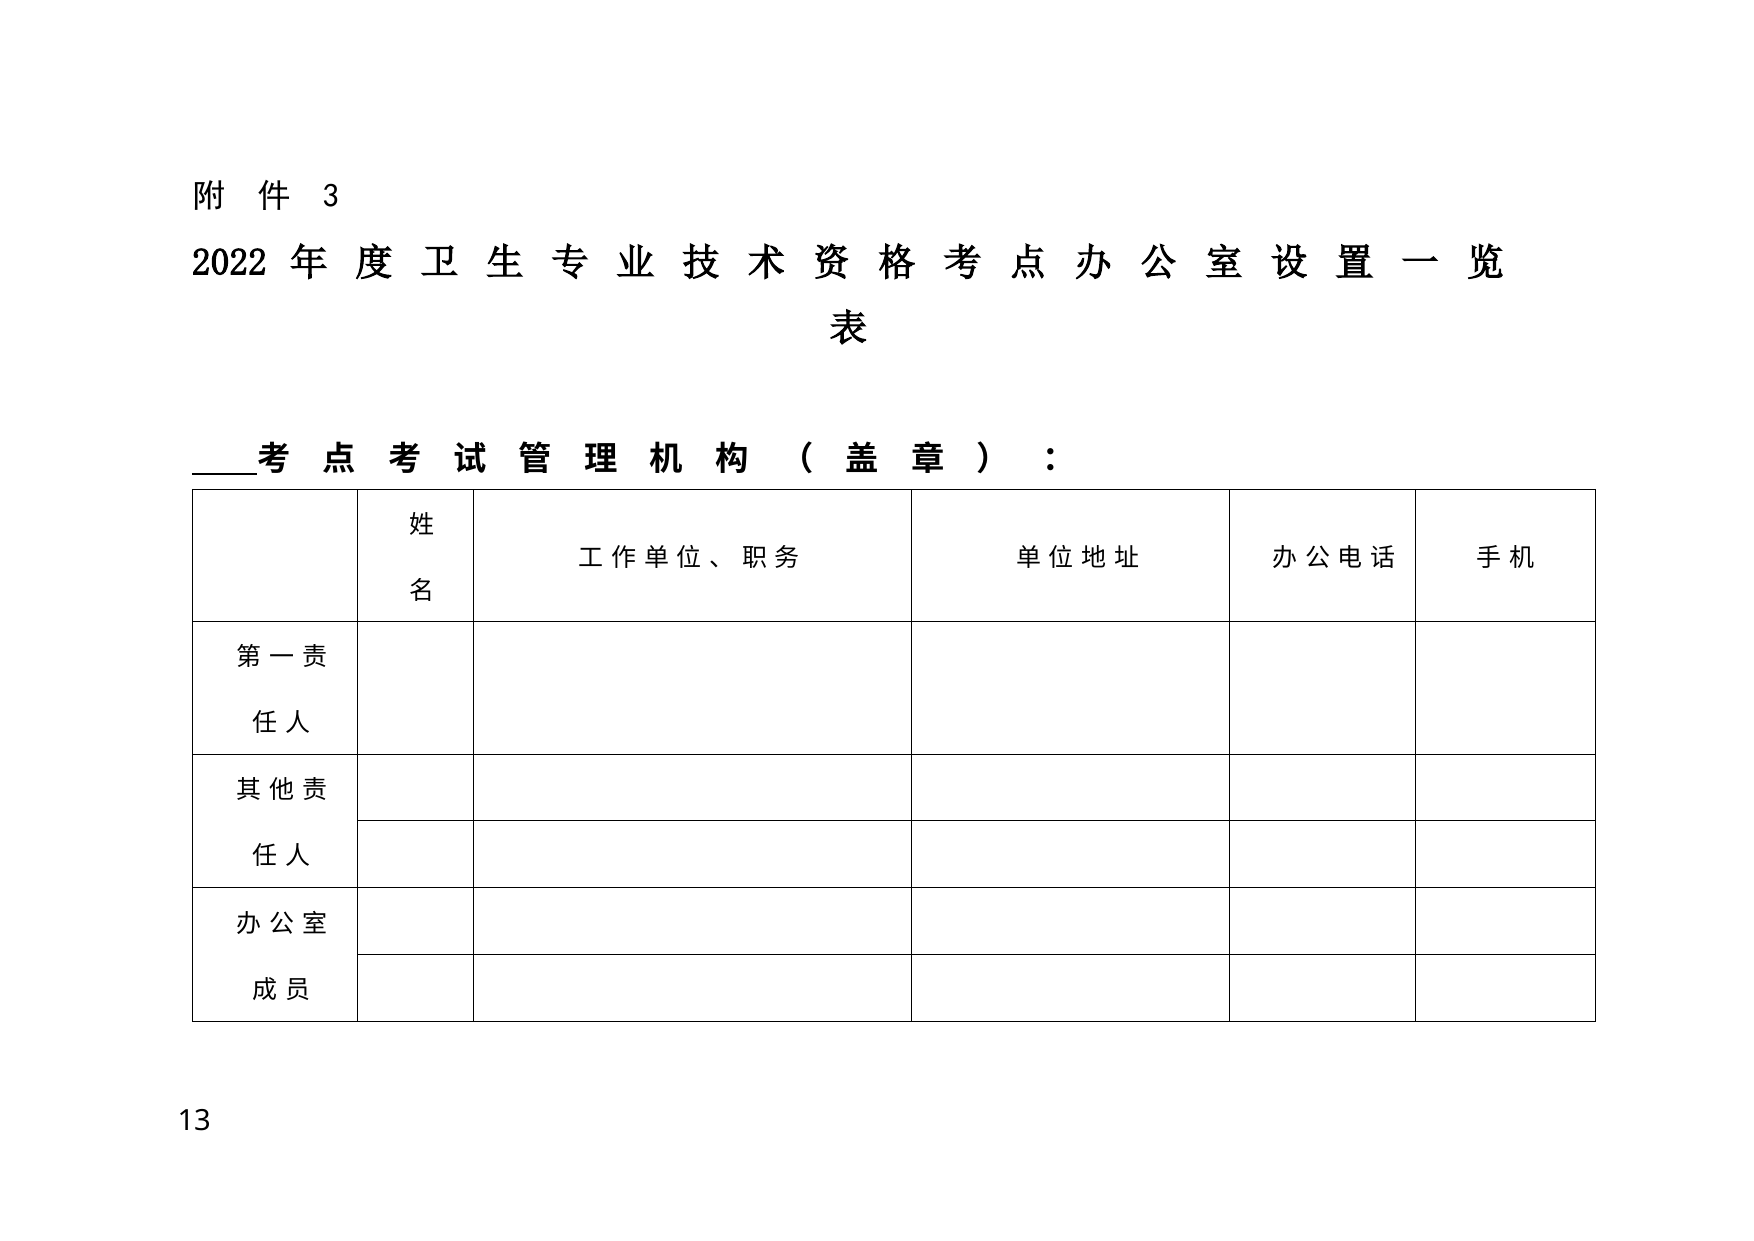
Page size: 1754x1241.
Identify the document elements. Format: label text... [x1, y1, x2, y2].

table_cell [1230, 955, 1415, 1021]
table_cell 第一责任人 [193, 622, 357, 754]
table_cell [358, 622, 473, 754]
table_cell 其他责任人 [193, 755, 357, 887]
table_cell 办公室成员 [193, 888, 357, 1021]
table_cell [1416, 888, 1595, 954]
table_cell [912, 755, 1229, 820]
table_cell [1230, 755, 1415, 820]
table_header 单位地址 [912, 490, 1229, 621]
table_cell [358, 821, 473, 887]
table_header 办公电话 [1230, 490, 1415, 621]
table_header [193, 490, 357, 621]
table_cell [358, 888, 473, 954]
text 附件3 [192, 160, 1533, 226]
table_cell [1416, 622, 1595, 754]
text 考点考试管理机构（盖章）： [192, 423, 1533, 489]
table_cell [474, 821, 911, 887]
table_cell [474, 888, 911, 954]
text 2022年度卫生专业技术资格考点办公室设置一览表 [192, 226, 1533, 357]
table_cell [358, 755, 473, 820]
table_cell [1416, 955, 1595, 1021]
table_cell [474, 955, 911, 1021]
table_header 工作单位、职务 [474, 490, 911, 621]
table_cell [1416, 821, 1595, 887]
table_cell [912, 821, 1229, 887]
table_cell [1230, 622, 1415, 754]
table_cell [474, 622, 911, 754]
table_cell [1416, 755, 1595, 820]
table_cell [1230, 821, 1415, 887]
table_cell [912, 888, 1229, 954]
table_cell [912, 955, 1229, 1021]
table_cell [358, 955, 473, 1021]
table_cell [912, 622, 1229, 754]
table_cell [1230, 888, 1415, 954]
table_header 手机 [1416, 490, 1595, 621]
table_header 姓 名 [358, 490, 473, 621]
table_cell [474, 755, 911, 820]
